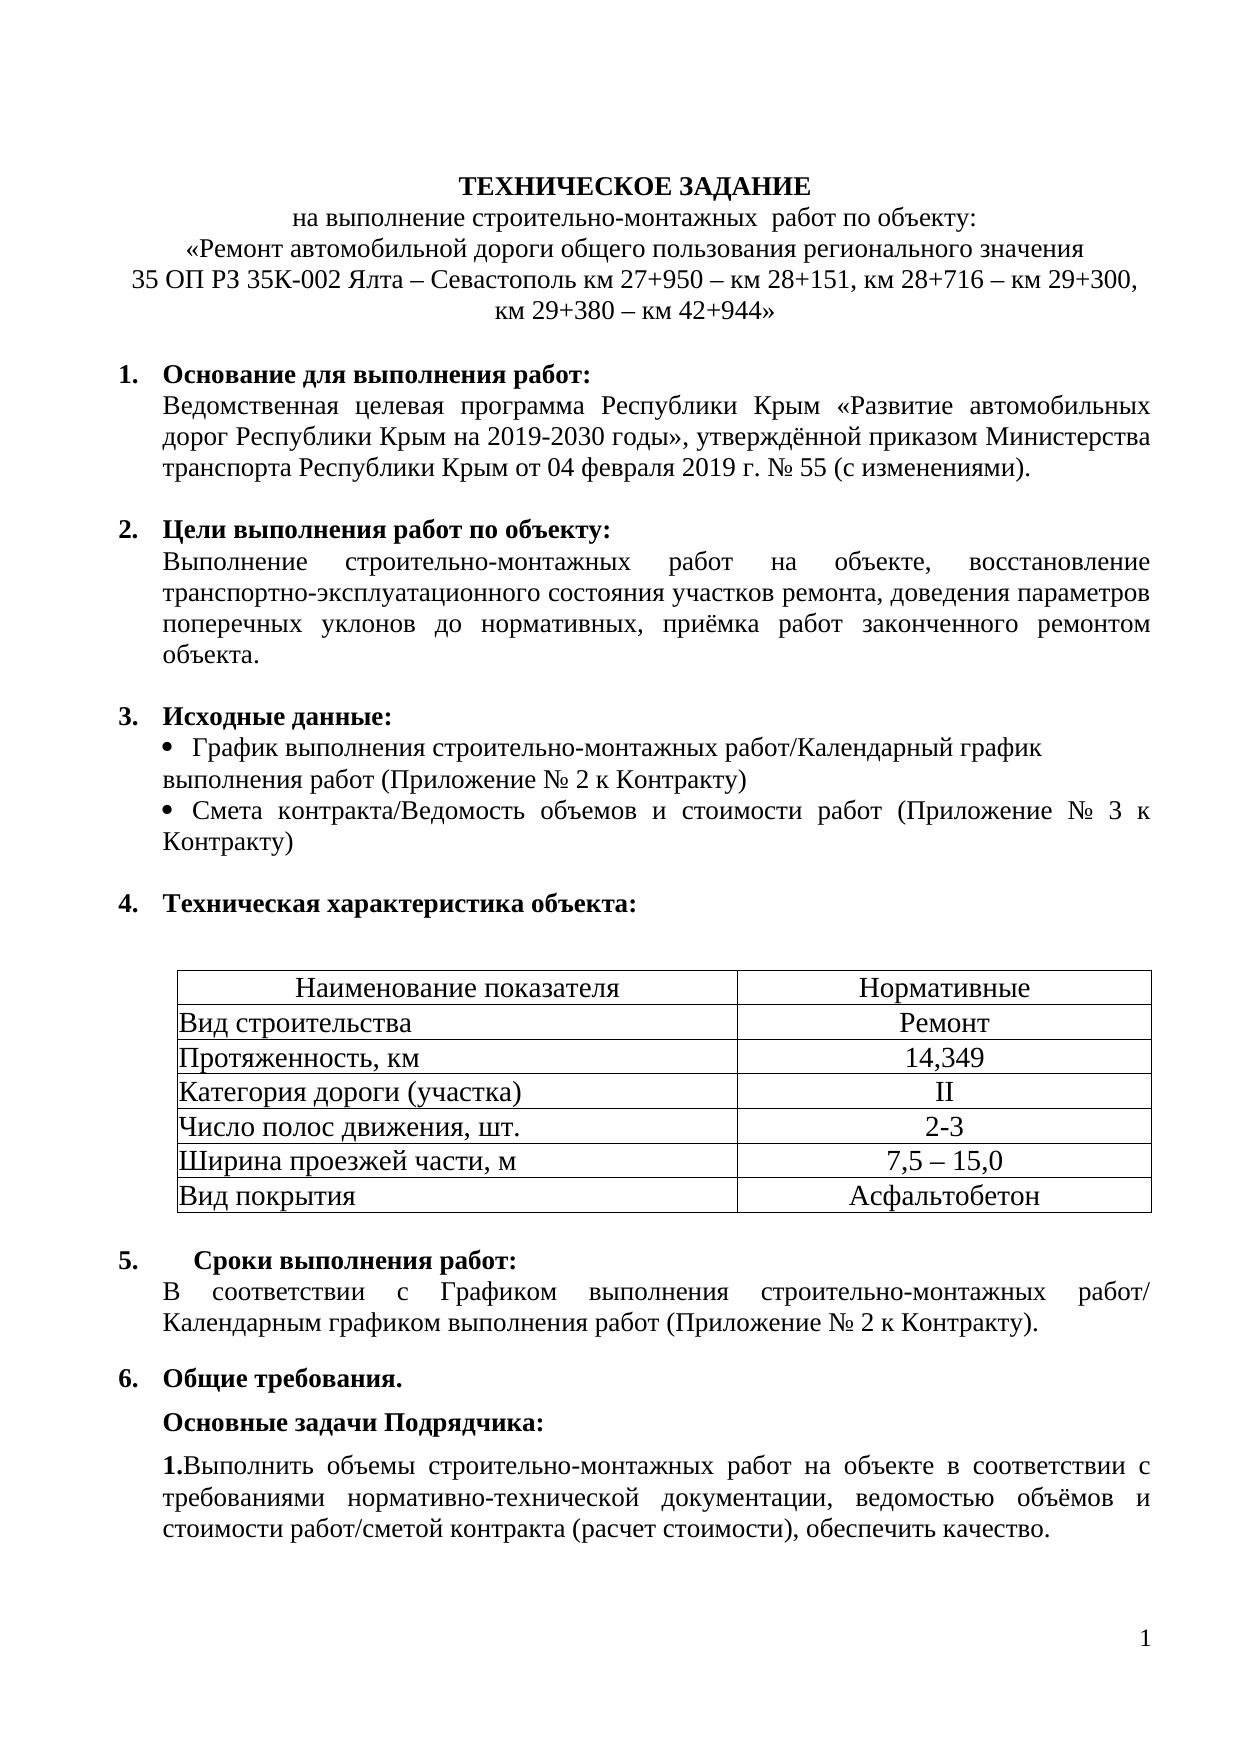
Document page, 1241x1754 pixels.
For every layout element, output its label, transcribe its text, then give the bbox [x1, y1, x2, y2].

table_cell Протяженность, км [178, 1040, 737, 1073]
table_header Нормативные [738, 971, 1151, 1004]
table_header Наименование показателя [178, 971, 737, 1004]
text Ведомственная целевая программа Республики Крым «Развитие автомобильных дорог Республики Крым на 2019-2030 годы», утверждённой приказом Министерства транспорта Республики Крым от 04 февраля 2019 г. № 55 (с изменениями). [162, 389, 1152, 482]
list Исходные данные: [118, 700, 1152, 732]
table_cell 14,349 [738, 1040, 1151, 1073]
table_cell Категория дороги (участка) [178, 1074, 737, 1108]
list Общие требования. [118, 1362, 1152, 1393]
table_cell Ширина проезжей части, м [178, 1144, 737, 1177]
table_cell Вид строительства [178, 1005, 737, 1039]
table_cell Число полос движения, шт. [178, 1109, 737, 1142]
table_cell 2-3 [738, 1109, 1151, 1142]
text 35 ОП РЗ 35К-002 Ялта – Севастополь км 27+950 – км 28+151, км 28+716 – км 29+300, км 29+380 – км 42+944» [118, 263, 1152, 325]
table_cell Вид покрытия [178, 1178, 737, 1212]
text ТЕХНИЧЕСКОЕ ЗАДАНИЕ [118, 170, 1152, 201]
list Техническая характеристика объекта: [118, 887, 1152, 919]
text В соответствии с Графиком выполнения строительно-монтажных работ/ Календарным графиком выполнения работ (Приложение № 2 к Контракту). [162, 1275, 1152, 1337]
list Основание для выполнения работ: [118, 358, 1152, 389]
table_cell Ремонт [738, 1005, 1151, 1039]
text Основные задачи Подрядчика: [162, 1406, 1152, 1437]
text 1.Выполнить объемы строительно-монтажных работ на объекте в соответствии с требованиями нормативно-технической документации, ведомостью объёмов и стоимости работ/сметой контракта (расчет стоимости), обеспечить качество. [162, 1449, 1152, 1543]
list Цели выполнения работ по объекту: [118, 513, 1152, 545]
list График выполнения строительно-монтажных работ/Календарный график [162, 732, 1152, 763]
text Выполнение строительно-монтажных работ на объекте, восстановление транспортно-эксплуатационного состояния участков ремонта, доведения параметров поперечных уклонов до нормативных, приёмка работ законченного ремонтом объекта. [162, 545, 1152, 669]
text на выполнение строительно-монтажных работ по объекту: [118, 201, 1152, 232]
list Смета контракта/Ведомость объемов и стоимости работ (Приложение № 3 к Контракту) [162, 794, 1152, 856]
text «Ремонт автомобильной дороги общего пользования регионального значения [118, 232, 1152, 263]
table_cell II [738, 1074, 1151, 1108]
table_cell Асфальтобетон [738, 1178, 1151, 1212]
table_cell 7,5 – 15,0 [738, 1144, 1151, 1177]
list Сроки выполнения работ: [118, 1244, 1152, 1275]
text выполнения работ (Приложение № 2 к Контракту) [162, 763, 1152, 794]
